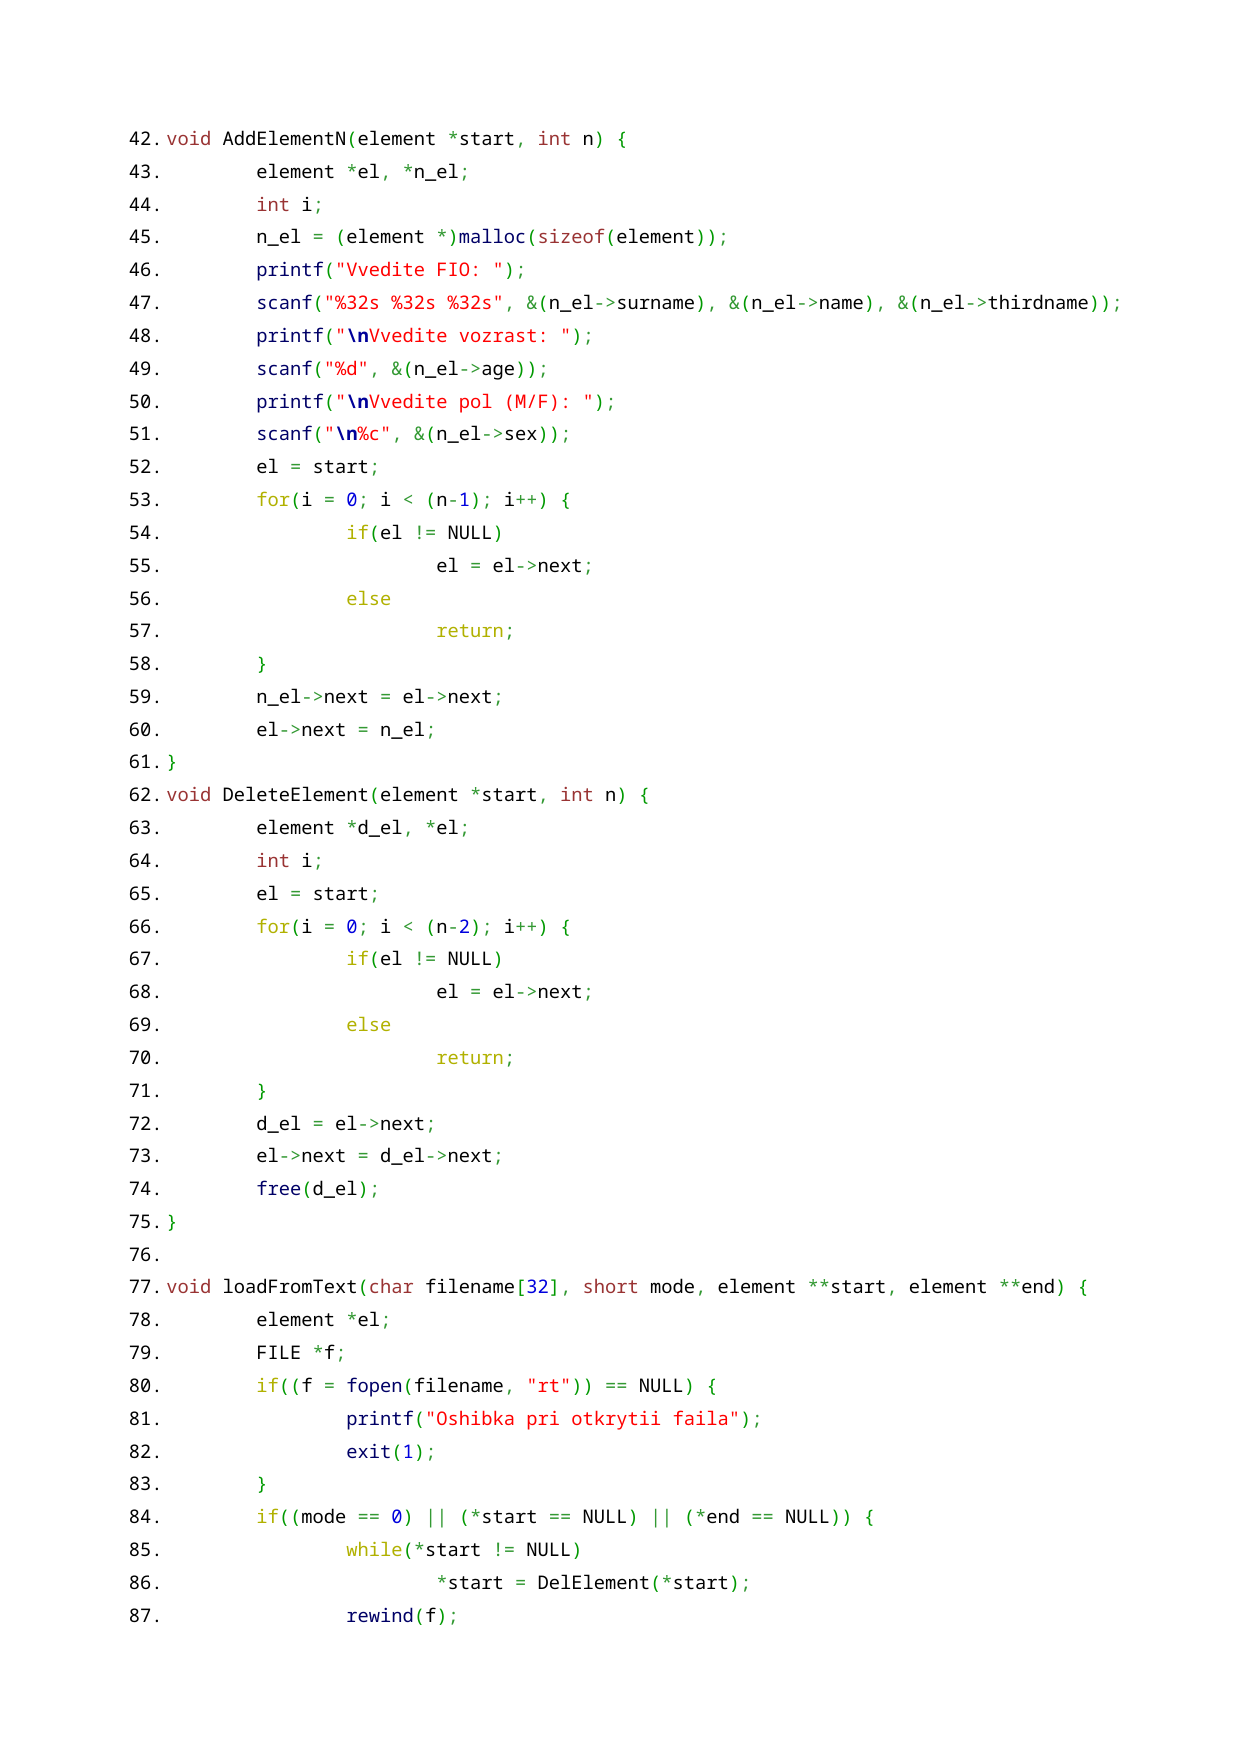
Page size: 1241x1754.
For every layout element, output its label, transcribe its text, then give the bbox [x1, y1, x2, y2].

list printf("\nVvedite vozrast: "); [129, 315, 1152, 348]
list void loadFromText(char filename[32], short mode, element **start, element **end) { [129, 1267, 1152, 1299]
list if((f = fopen(filename, "rt")) == NULL) { [129, 1365, 1152, 1398]
list *start = DelElement(*start); [129, 1562, 1152, 1595]
list for(i = 0; i < (n-2); i++) { [129, 906, 1152, 938]
list scanf("%d", &(n_el->age)); [129, 348, 1152, 381]
list return; [129, 610, 1152, 643]
list printf("\nVvedite pol (M/F): "); [129, 381, 1152, 413]
list el = el->next; [129, 971, 1152, 1004]
list for(i = 0; i < (n-1); i++) { [129, 479, 1152, 512]
list el = el->next; [129, 545, 1152, 577]
list } [129, 1463, 1152, 1496]
list printf("Vvedite FIO: "); [129, 249, 1152, 282]
list free(d_el); [129, 1168, 1152, 1201]
list int i; [129, 184, 1152, 217]
list exit(1); [129, 1431, 1152, 1463]
list el->next = n_el; [129, 709, 1152, 742]
list scanf("\n%c", &(n_el->sex)); [129, 413, 1152, 446]
list el = start; [129, 446, 1152, 479]
list return; [129, 1037, 1152, 1070]
list if(el != NULL) [129, 938, 1152, 971]
list else [129, 1004, 1152, 1037]
list FILE *f; [129, 1332, 1152, 1365]
list el = start; [129, 873, 1152, 906]
list element *el; [129, 1299, 1152, 1332]
list n_el = (element *)malloc(sizeof(element)); [129, 217, 1152, 249]
list } [129, 742, 1152, 774]
list void DeleteElement(element *start, int n) { [129, 774, 1152, 807]
list while(*start != NULL) [129, 1529, 1152, 1562]
list } [129, 1070, 1152, 1102]
list } [129, 643, 1152, 676]
list rewind(f); [129, 1595, 1152, 1627]
list d_el = el->next; [129, 1102, 1152, 1135]
list else [129, 577, 1152, 610]
list element *d_el, *el; [129, 807, 1152, 840]
list scanf("%32s %32s %32s", &(n_el->surname), &(n_el->name), &(n_el->thirdname)); [129, 282, 1152, 315]
list el->next = d_el->next; [129, 1135, 1152, 1168]
list n_el->next = el->next; [129, 676, 1152, 709]
list printf("Oshibka pri otkrytii faila"); [129, 1398, 1152, 1431]
list if(el != NULL) [129, 512, 1152, 545]
list if((mode == 0) || (*start == NULL) || (*end == NULL)) { [129, 1496, 1152, 1529]
list element *el, *n_el; [129, 151, 1152, 184]
list void AddElementN(element *start, int n) { [129, 118, 1152, 151]
list int i; [129, 840, 1152, 873]
list } [129, 1201, 1152, 1234]
